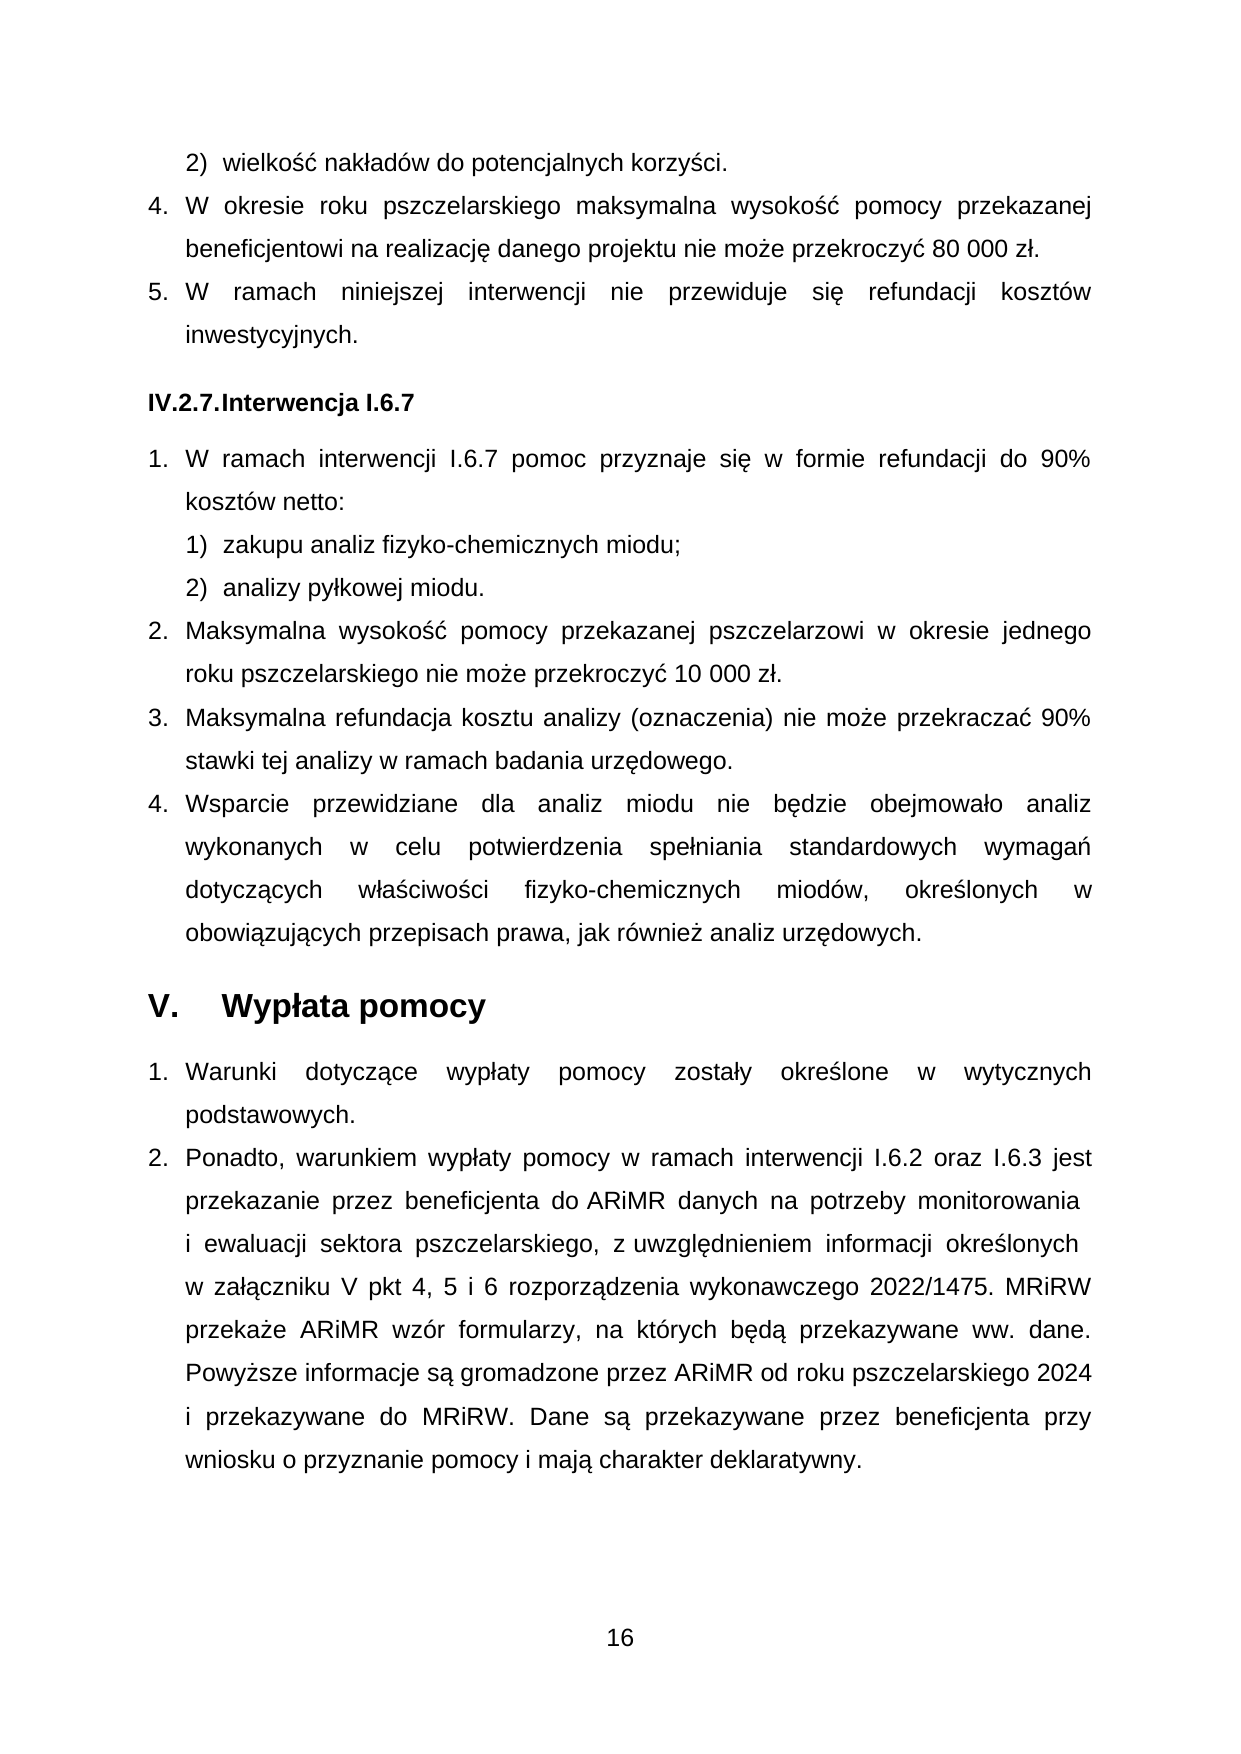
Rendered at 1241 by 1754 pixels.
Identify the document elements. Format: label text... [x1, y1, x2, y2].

list 2. Ponadto, warunkiem wypłaty pomocy w ramach interwencji I.6.2 oraz I.6.3 jest przekazanie przez beneficjenta do ARiMR danych na potrzeby monitorowania i ewaluacji sektora pszczelarskiego, z uwzględnieniem informacji określonych w załączniku V pkt 4, 5 i 6 rozporządzenia wykonawczego 2022/1475. MRiRW przekaże ARiMR wzór formularzy, na których będą przekazywane ww. dane. Powyższe informacje są gromadzone przez ARiMR od roku pszczelarskiego 2024 i przekazywane do MRiRW. Dane są przekazywane przez beneficjenta przy wniosku o przyznanie pomocy i mają charakter deklaratywny. [148, 1143, 1093, 1473]
list 4. W okresie roku pszczelarskiego maksymalna wysokość pomocy przekazanej beneficjentowi na realizację danego projektu nie może przekroczyć 80 000 zł. [148, 191, 1093, 263]
list 1. Warunki dotyczące wypłaty pomocy zostały określone w wytycznych podstawowych. [148, 1056, 1093, 1128]
list analizy pyłkowej miodu. [185, 573, 1093, 602]
list 3. Maksymalna refundacja kosztu analizy (oznaczenia) nie może przekraczać 90% stawki tej analizy w ramach badania urzędowego. [148, 703, 1093, 774]
list 4. Wsparcie przewidziane dla analiz miodu nie będzie obejmowało analiz wykonanych w celu potwierdzenia spełniania standardowych wymagań dotyczących właściwości fizyko-chemicznych miodów, określonych w obowiązujących przepisach prawa, jak również analiz urzędowych. [148, 789, 1093, 947]
list zakupu analiz fizyko-chemicznych miodu; [185, 530, 1093, 559]
list 1. W ramach interwencji I.6.7 pomoc przyznaje się w formie refundacji do 90% kosztów netto: [148, 444, 1093, 516]
list 5. W ramach niniejszej interwencji nie przewiduje się refundacji kosztów inwestycyjnych. [148, 277, 1093, 349]
list 2. Maksymalna wysokość pomocy przekazanej pszczelarzowi w okresie jednego roku pszczelarskiego nie może przekroczyć 10 000 zł. [148, 616, 1093, 688]
list wielkość nakładów do potencjalnych korzyści. [185, 148, 1093, 176]
subtitle IV.2.7. Interwencja I.6.7 [148, 388, 1093, 417]
subtitle Wypłata pomocy [148, 986, 1093, 1025]
